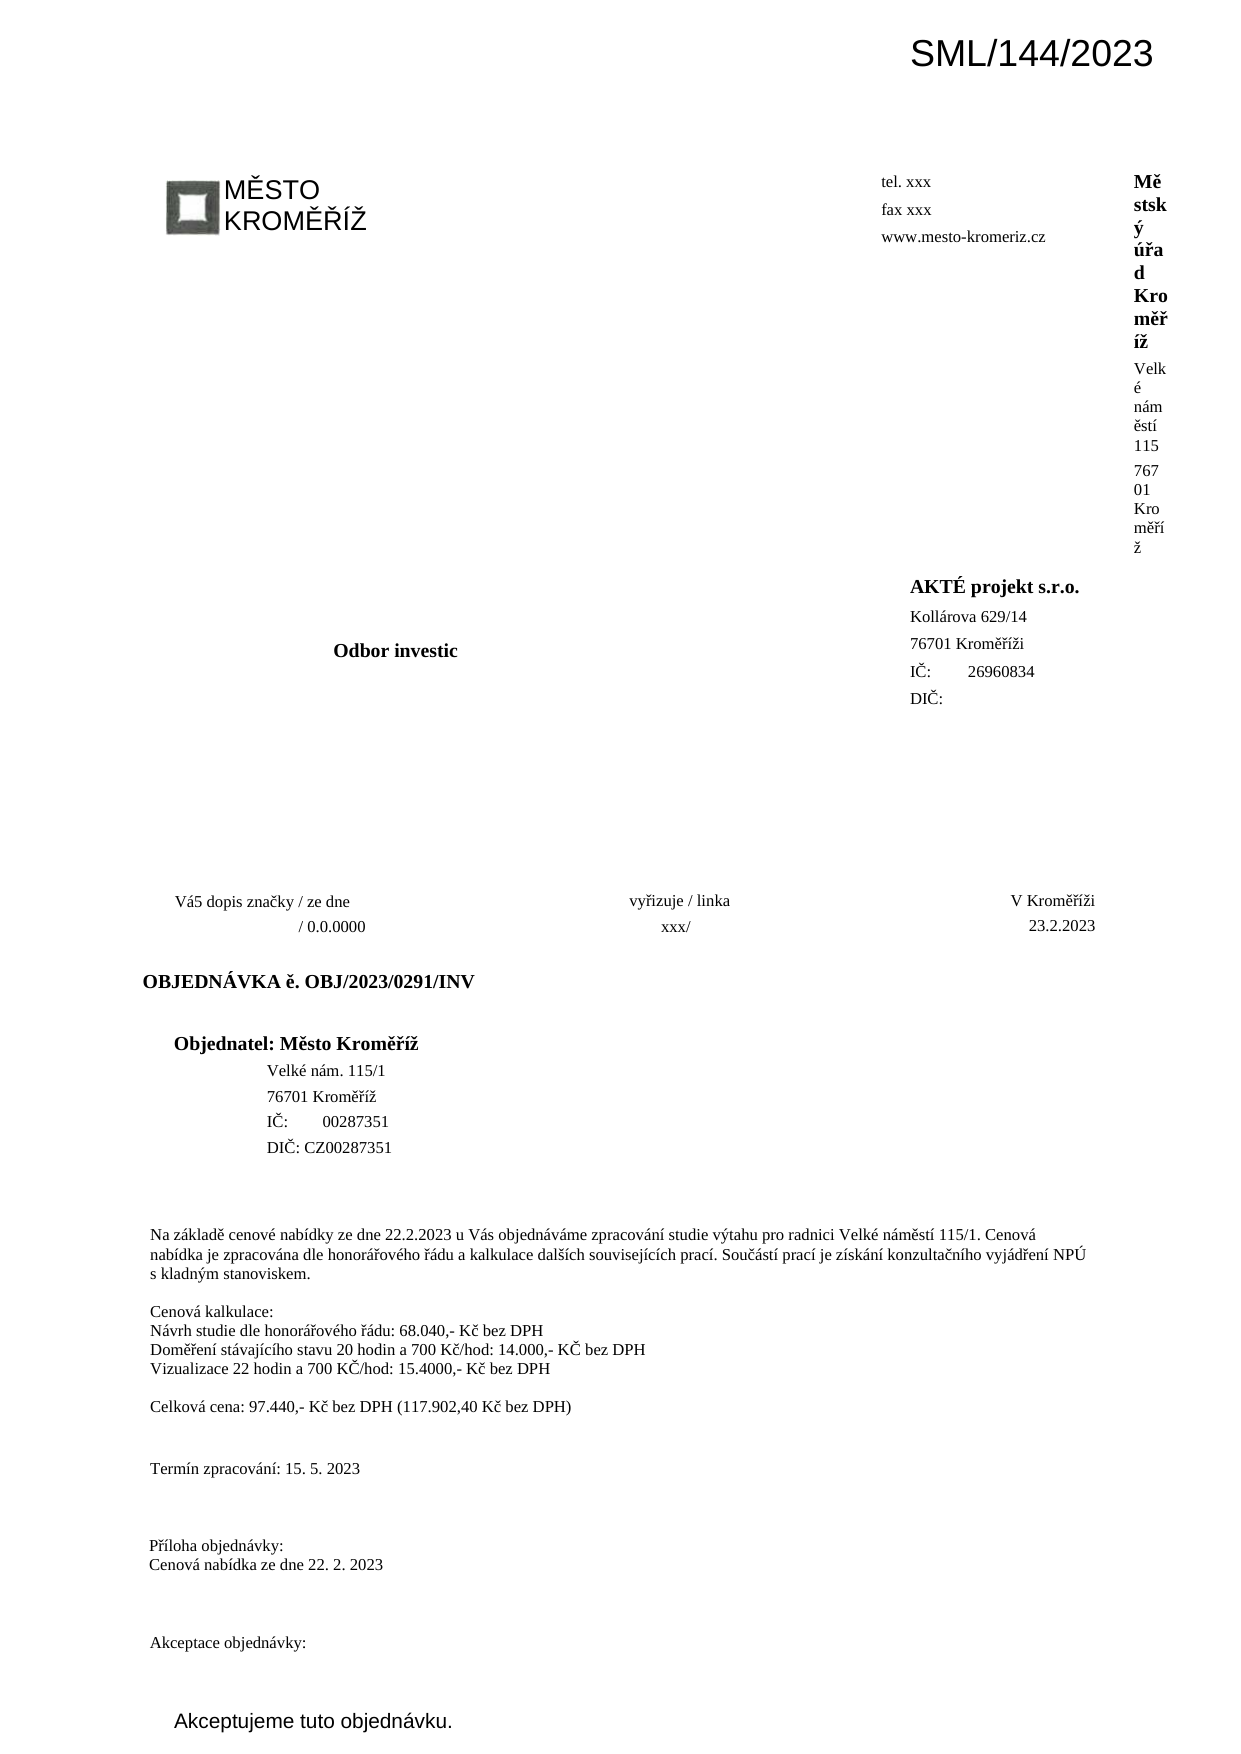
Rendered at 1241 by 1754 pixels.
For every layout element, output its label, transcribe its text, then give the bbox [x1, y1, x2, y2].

text Cenová kalkulace: [150, 1301, 1088, 1321]
text Vizualizace 22 hodin a 700 KČ/hod: 15.4000,- Kč bez DPH [150, 1359, 1088, 1378]
text Celková cena: 97.440,- Kč bez DPH (117.902,40 Kč bez DPH) [150, 1397, 1088, 1416]
text V Kroměříži [1003, 891, 1095, 910]
text 767 01 Kroměříž [1134, 461, 1169, 557]
text Velké náměstí 115 [1134, 359, 1169, 454]
text 76701 Kroměříž [267, 1087, 419, 1106]
text Návrh studie dle honorářového řádu: 68.040,- Kč bez DPH [150, 1321, 1088, 1340]
text Cenová nabídka ze dne 22. 2. 2023 [149, 1555, 398, 1574]
text IČ: 00287351 [267, 1112, 419, 1131]
text OBJEDNÁVKA ě. OBJ/2023/0291/INV [142, 971, 498, 993]
subtitle SML/144/2023 [910, 31, 1169, 74]
text Objednatel: Město Kroměříž [152, 1032, 419, 1055]
text Odbor investic [333, 639, 468, 662]
text xxx/ [537, 916, 730, 936]
text IČ: 26960834 [910, 661, 1169, 681]
text Akceptace objednávky: [149, 1633, 317, 1652]
text Na základě cenové nabídky ze dne 22.2.2023 u Vás objednáváme zpracování studie výtahu pro radnici Velké náměstí 115/1. Cenová nabídka je zpracována dle honorářového řádu a kalkulace dalších souvisejících prací. Součástí prací je získání konzultačního vyjádření NPÚ s kladným stanoviskem. [150, 1225, 1088, 1283]
text DIČ: CZ00287351 [267, 1137, 419, 1157]
text 23.2.2023 [1003, 916, 1095, 935]
text Městský úřad Kroměříž [1134, 170, 1169, 352]
text Velké nám. 115/1 [267, 1061, 419, 1080]
text AKTÉ projekt s.r.o. [910, 575, 1169, 598]
text Doměření stávajícího stavu 20 hodin a 700 Kč/hod: 14.000,- KČ bez DPH [150, 1340, 1088, 1359]
text / 0.0.0000 [174, 917, 391, 936]
text Kollárova 629/14 [910, 606, 1169, 626]
text DIČ: [910, 689, 1169, 708]
text Vá5 dopis značky / ze dne [174, 892, 391, 911]
text 76701 Kroměříži [910, 634, 1169, 653]
picture [165, 180, 221, 236]
text Akceptujeme tuto objednávku. [174, 1708, 469, 1732]
text Termín zpracování: 15. 5. 2023 [150, 1459, 373, 1478]
text MĚSTO [224, 174, 375, 205]
text KROMĚŘÍŽ [224, 205, 375, 237]
text vyřizuje / linka [537, 891, 730, 910]
text Příloha objednávky: [149, 1536, 398, 1555]
